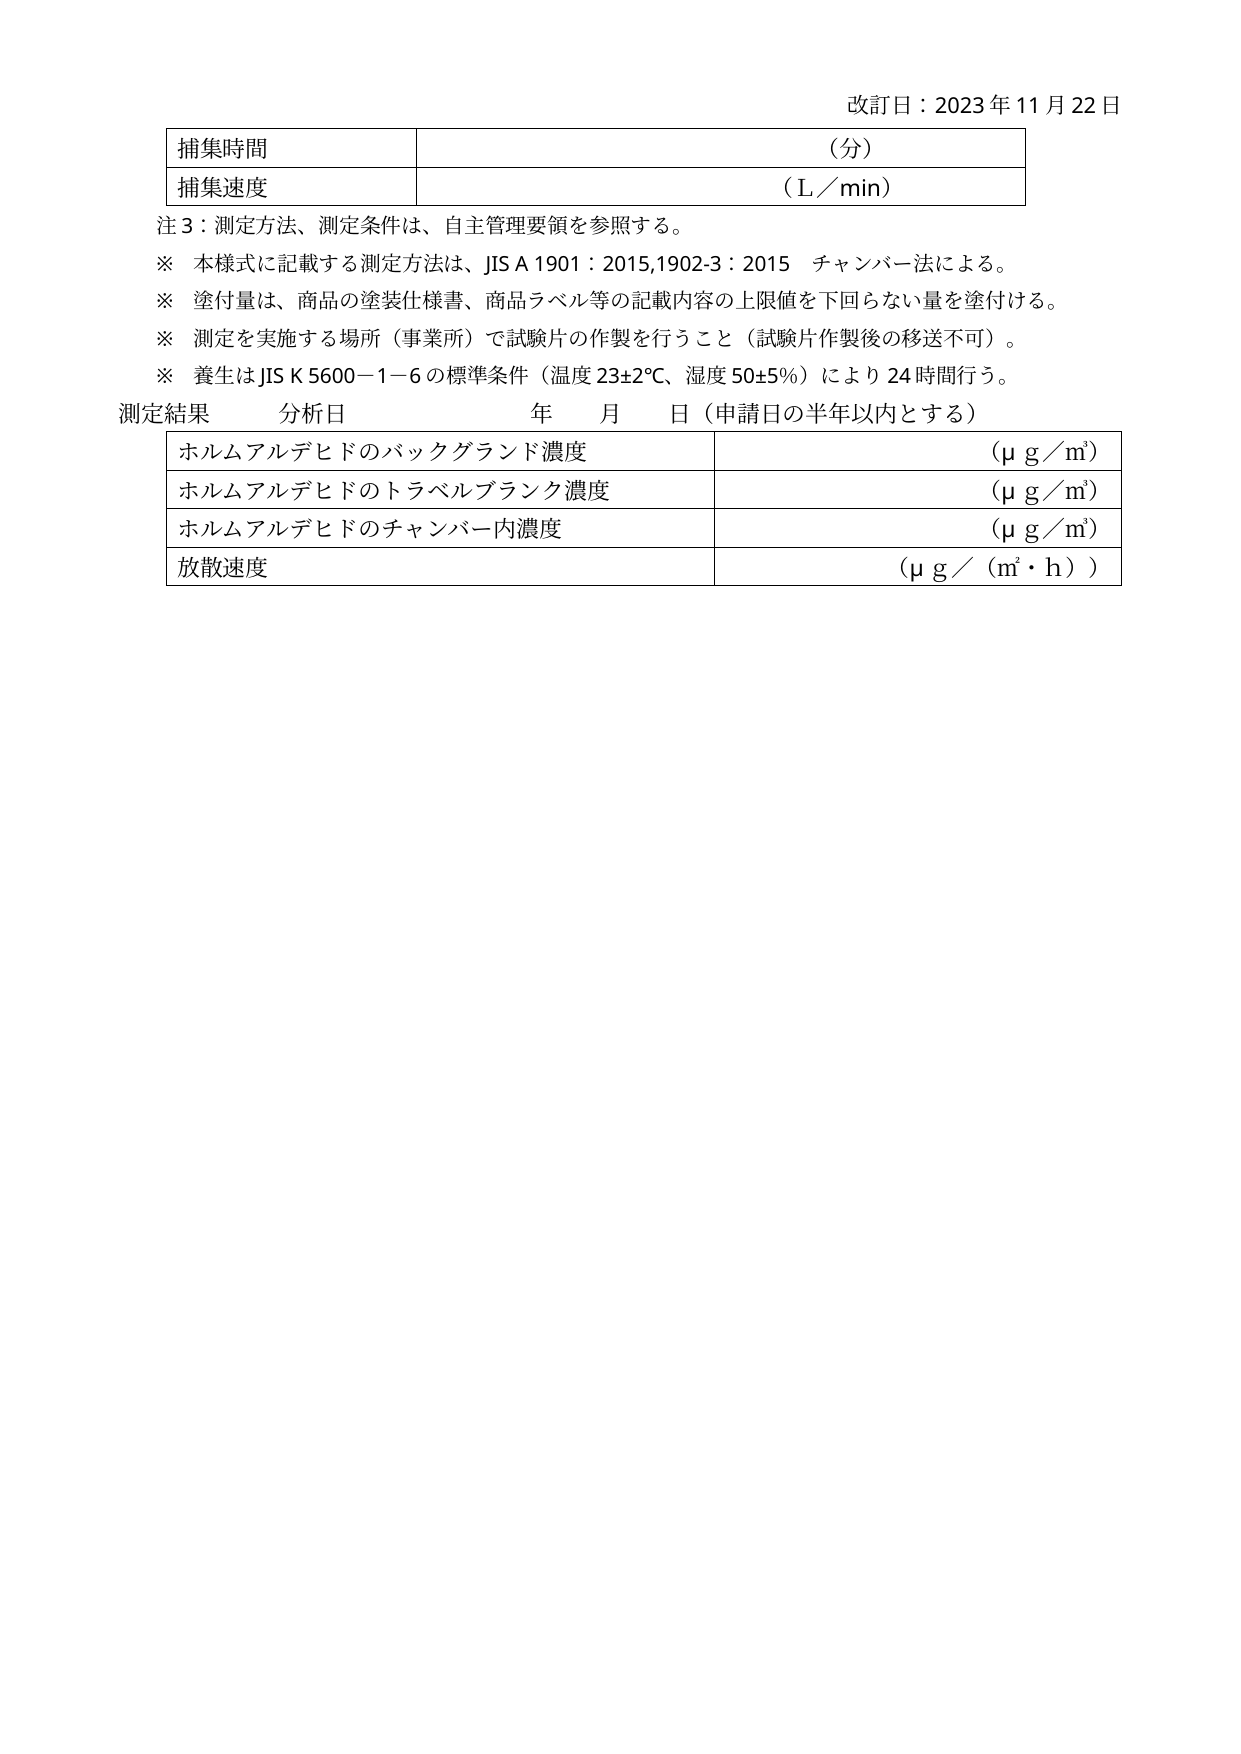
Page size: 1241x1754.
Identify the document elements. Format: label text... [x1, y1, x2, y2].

text 測定結果 分析日 年 月 日（申請日の半年以内とする） [118, 394, 1122, 431]
list 養生はJIS K 5600－1－6の標準条件（温度23±2℃、湿度50±5％）により24時間行う。 [156, 356, 1122, 394]
table_cell （μｇ／㎥） [715, 471, 1121, 508]
list 本様式に記載する測定方法は、JIS A 1901：2015,1902-3：2015 チャンバー法による。 [156, 244, 1122, 281]
table_cell （Ｌ／min） [417, 168, 1025, 205]
list 塗付量は、商品の塗装仕様書、商品ラベル等の記載内容の上限値を下回らない量を塗付ける。 [156, 281, 1122, 319]
list 測定を実施する場所（事業所）で試験片の作製を行うこと（試験片作製後の移送不可）。 [156, 319, 1122, 356]
table_cell （μｇ／㎥） [715, 509, 1121, 547]
table_cell （分） [417, 129, 1025, 167]
table_cell 捕集時間 [167, 129, 416, 167]
table_header （μｇ／㎥） [715, 432, 1121, 470]
table_cell （μｇ／（㎡・ｈ）） [715, 548, 1121, 585]
table_cell 捕集速度 [167, 168, 416, 205]
text 注3：測定方法、測定条件は、自主管理要領を参照する。 [156, 206, 1122, 244]
table_cell 放散速度 [167, 548, 714, 585]
table_header ホルムアルデヒドのバックグランド濃度 [167, 432, 714, 470]
table_cell ホルムアルデヒドのトラベルブランク濃度 [167, 471, 714, 508]
table_cell ホルムアルデヒドのチャンバー内濃度 [167, 509, 714, 547]
